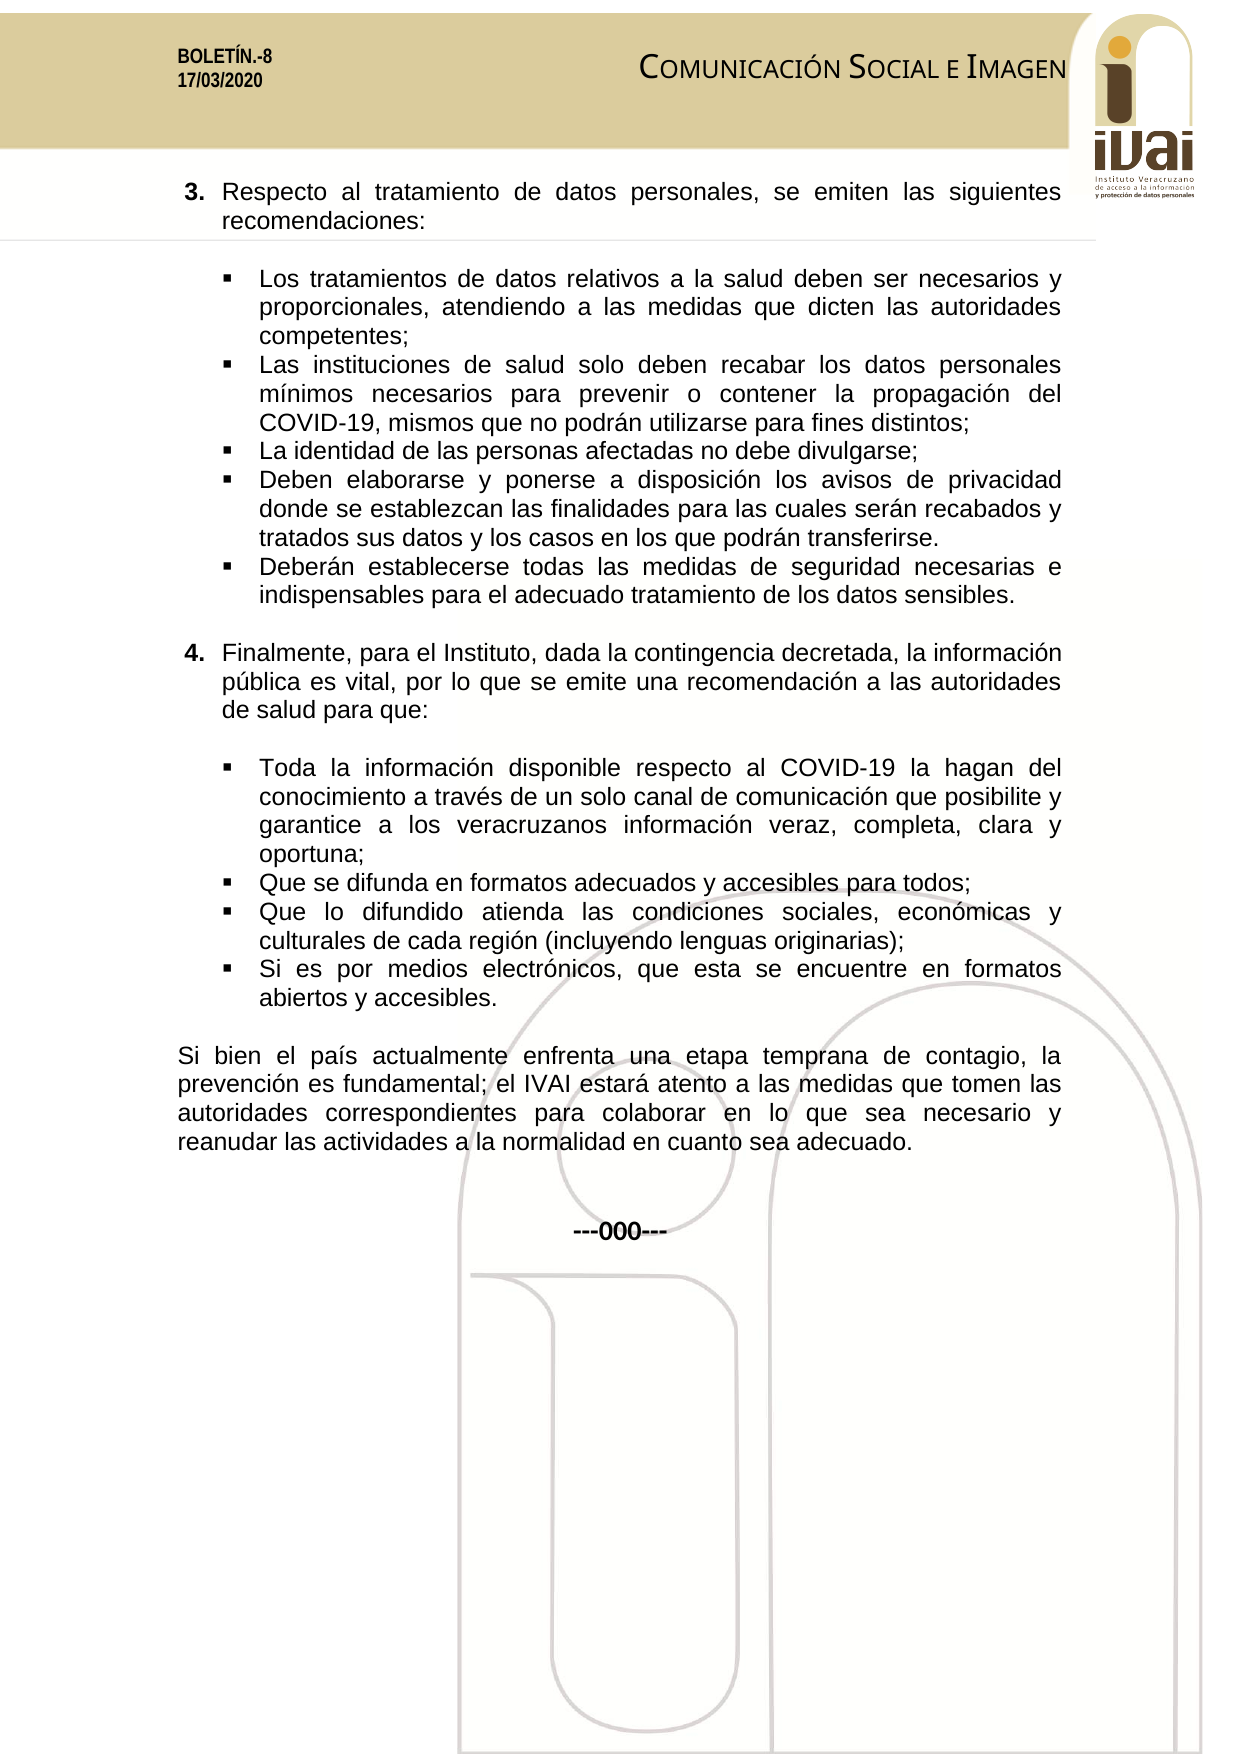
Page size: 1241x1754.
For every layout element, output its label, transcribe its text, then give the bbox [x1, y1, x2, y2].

picture [457, 559, 1203, 1754]
list Finalmente, para el Instituto, dada la contingencia decretada, la información pública es vital, por lo que se emite una recomendación a las autoridades de salud para que: [184, 638, 1063, 724]
list La identidad de las personas afectadas no debe divulgarse; [221, 436, 1063, 465]
text ---000--- [177, 1213, 1063, 1248]
list Las instituciones de salud solo deben recabar los datos personales mínimos necesarios para prevenir o contener la propagación del COVID-19, mismos que no podrán utilizarse para fines distintos; [221, 350, 1063, 436]
list Deberán establecerse todas las medidas de seguridad necesarias e indispensables para el adecuado tratamiento de los datos sensibles. [221, 551, 1063, 609]
list Los tratamientos de datos relativos a la salud deben ser necesarios y proporcionales, atendiendo a las medidas que dicten las autoridades competentes; [221, 263, 1063, 350]
list Respecto al tratamiento de datos personales, se emiten las siguientes recomendaciones: [184, 177, 1063, 235]
list Toda la información disponible respecto al COVID-19 la hagan del conocimiento a través de un solo canal de comunicación que posibilite y garantice a los veracruzanos información veraz, completa, clara y oportuna; [221, 753, 1063, 868]
list Si es por medios electrónicos, que esta se encuentre en formatos abiertos y accesibles. [221, 954, 1063, 1012]
list Que se difunda en formatos adecuados y accesibles para todos; [221, 868, 1063, 897]
picture [0, 13, 1197, 242]
list Que lo difundido atienda las condiciones sociales, económicas y culturales de cada región (incluyendo lenguas originarias); [221, 897, 1063, 954]
list Deben elaborarse y ponerse a disposición los avisos de privacidad donde se establezcan las finalidades para las cuales serán recabados y tratados sus datos y los casos en los que podrán transferirse. [221, 465, 1063, 551]
text Si bien el país actualmente enfrenta una etapa temprana de contagio, la prevención es fundamental; el IVAI estará atento a las medidas que tomen las autoridades correspondientes para colaborar en lo que sea necesario y reanudar las actividades a la normalidad en cuanto sea adecuado. [177, 1041, 1063, 1156]
